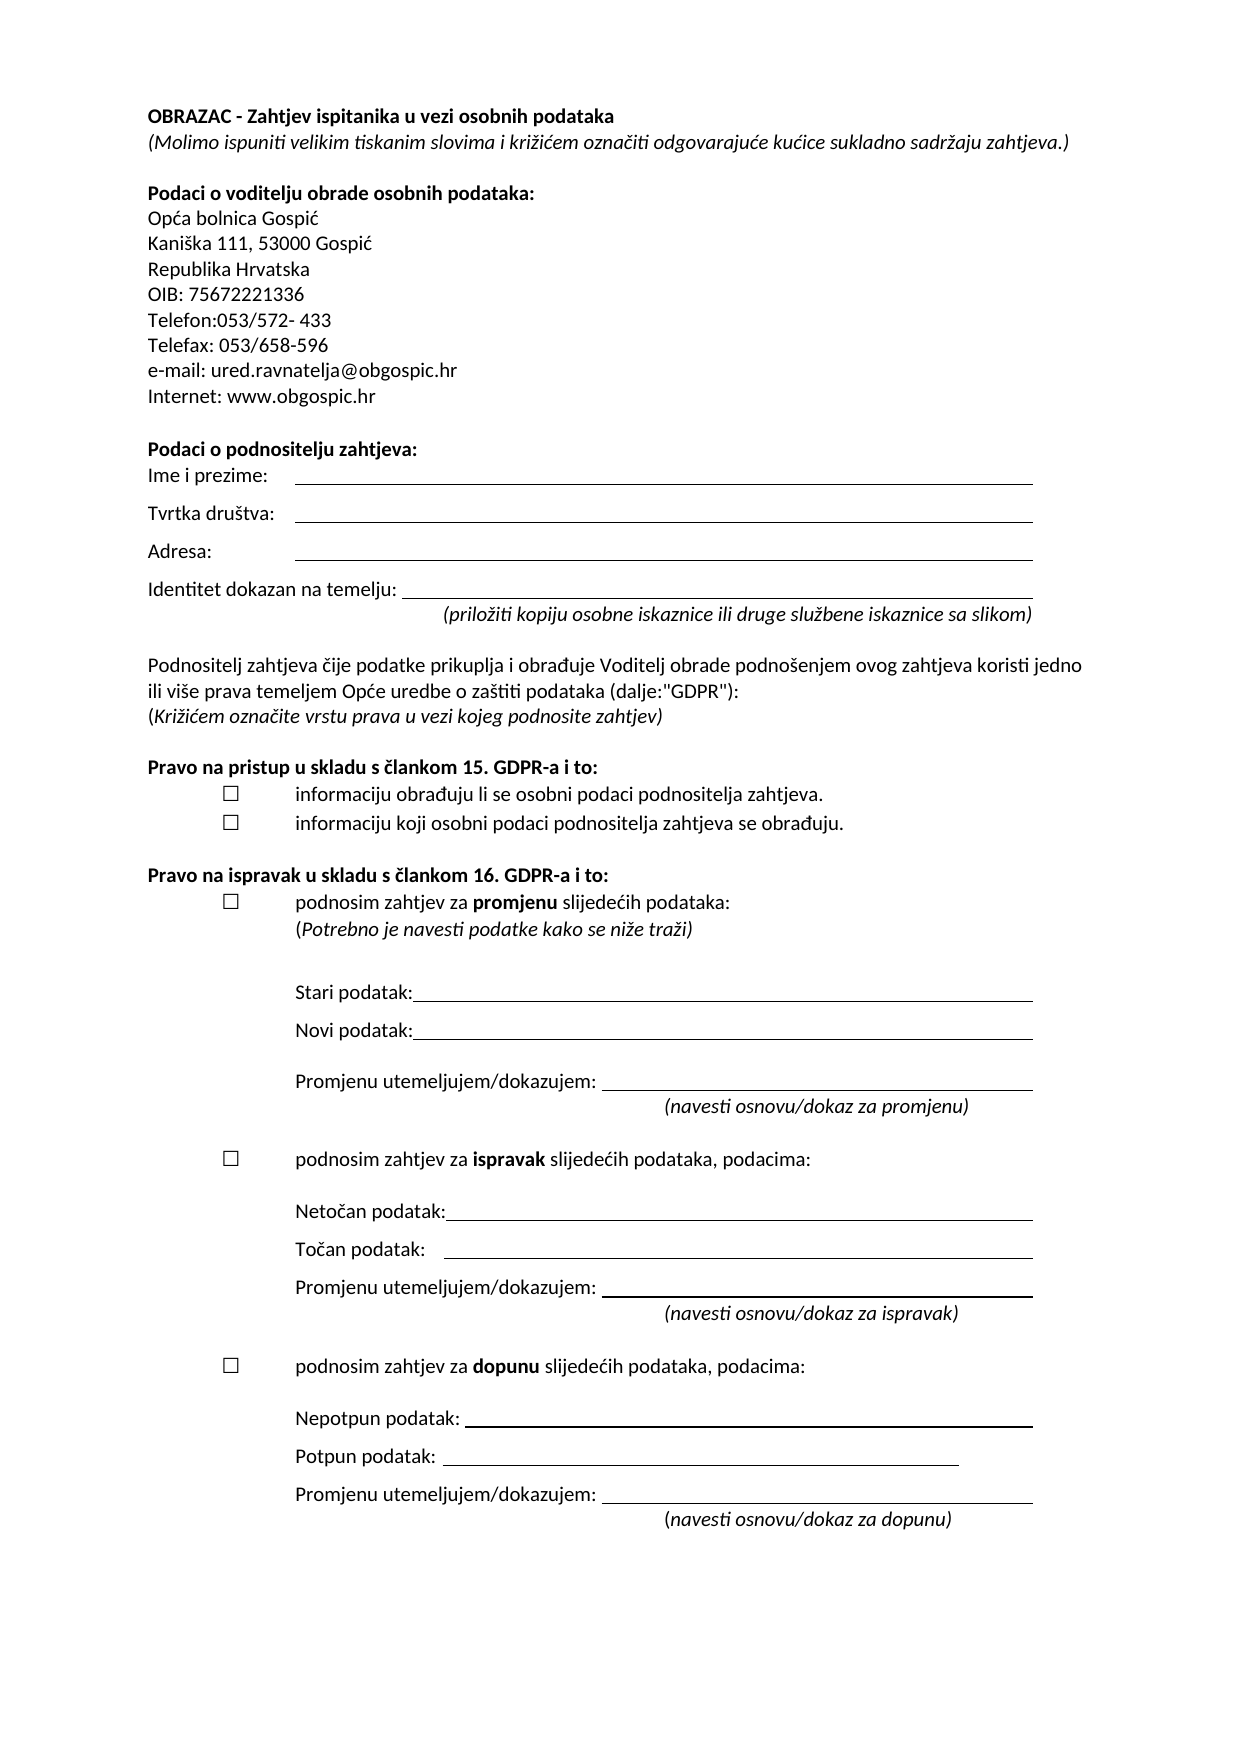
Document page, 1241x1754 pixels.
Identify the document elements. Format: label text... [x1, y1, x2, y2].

text Podaci o podnositelju zahtjeva: [148, 436, 1093, 462]
text (Potrebno je navesti podatke kako se niže traži) [148, 916, 1093, 941]
text Nepotpun podatak: [148, 1405, 1093, 1430]
text Točan podatak: [148, 1236, 1093, 1262]
text Podnositelj zahtjeva čije podatke prikuplja i obrađuje Voditelj obrade podnošenjem ovog zahtjeva koristi jedno ili više prava temeljem Opće uredbe o zaštiti podataka (dalje:"GDPR"): [148, 652, 1093, 703]
text Kaniška 111, 53000 Gospić [148, 231, 1093, 256]
text podnosim zahtjev za promjenu slijedećih podataka: [148, 887, 1093, 916]
text Podaci o voditelju obrade osobnih podataka: [148, 180, 1093, 205]
text Republika Hrvatska [148, 256, 1093, 281]
text podnosim zahtjev za dopunu slijedećih podataka, podacima: [148, 1351, 1093, 1379]
text (navesti osnovu/dokaz za ispravak) [148, 1300, 1093, 1325]
text podnosim zahtjev za ispravak slijedećih podataka, podacima: [148, 1144, 1093, 1173]
text Promjenu utemeljujem/dokazujem: [148, 1481, 1093, 1506]
text e-mail: ured.ravnatelja@obgospic.hr [148, 358, 1093, 383]
text informaciju koji osobni podaci podnositelja zahtjeva se obrađuju. [148, 808, 1093, 836]
text Pravo na pristup u skladu s člankom 15. GDPR-a i to: [148, 754, 1093, 779]
text Promjenu utemeljujem/dokazujem: [148, 1274, 1093, 1300]
text Telefon:053/572- 433 [148, 307, 1093, 332]
text (Molimo ispuniti velikim tiskanim slovima i križićem označiti odgovarajuće kućice sukladno sadržaju zahtjeva.) [148, 129, 1093, 154]
text Potpun podatak: [148, 1443, 1093, 1468]
text Netočan podatak: [148, 1198, 1093, 1224]
text OIB: 75672221336 [148, 281, 1093, 307]
text Stari podatak: [148, 979, 1093, 1005]
text Novi podatak: [148, 1017, 1093, 1068]
text informaciju obrađuju li se osobni podaci podnositelja zahtjeva. [148, 779, 1093, 808]
text Promjenu utemeljujem/dokazujem: [148, 1068, 1093, 1094]
text Internet: www.obgospic.hr [148, 383, 1093, 408]
text (navesti osnovu/dokaz za dopunu) [148, 1506, 1093, 1532]
text Pravo na ispravak u skladu s člankom 16. GDPR-a i to: [148, 862, 1093, 887]
text (Križićem označite vrstu prava u vezi kojeg podnosite zahtjev) [148, 703, 1093, 729]
text (navesti osnovu/dokaz za promjenu) [148, 1094, 1093, 1119]
text Tvrtka društva: [148, 500, 1093, 525]
text Ime i prezime: [148, 462, 1093, 487]
text Telefax: 053/658-596 [148, 332, 1093, 358]
text OBRAZAC - Zahtjev ispitanika u vezi osobnih podataka [148, 103, 1093, 129]
text Identitet dokazan na temelju: [148, 576, 1093, 602]
text Opća bolnica Gospić [148, 205, 1093, 231]
text (priložiti kopiju osobne iskaznice ili druge službene iskaznice sa slikom) [148, 602, 1093, 627]
text Adresa: [148, 538, 1093, 563]
